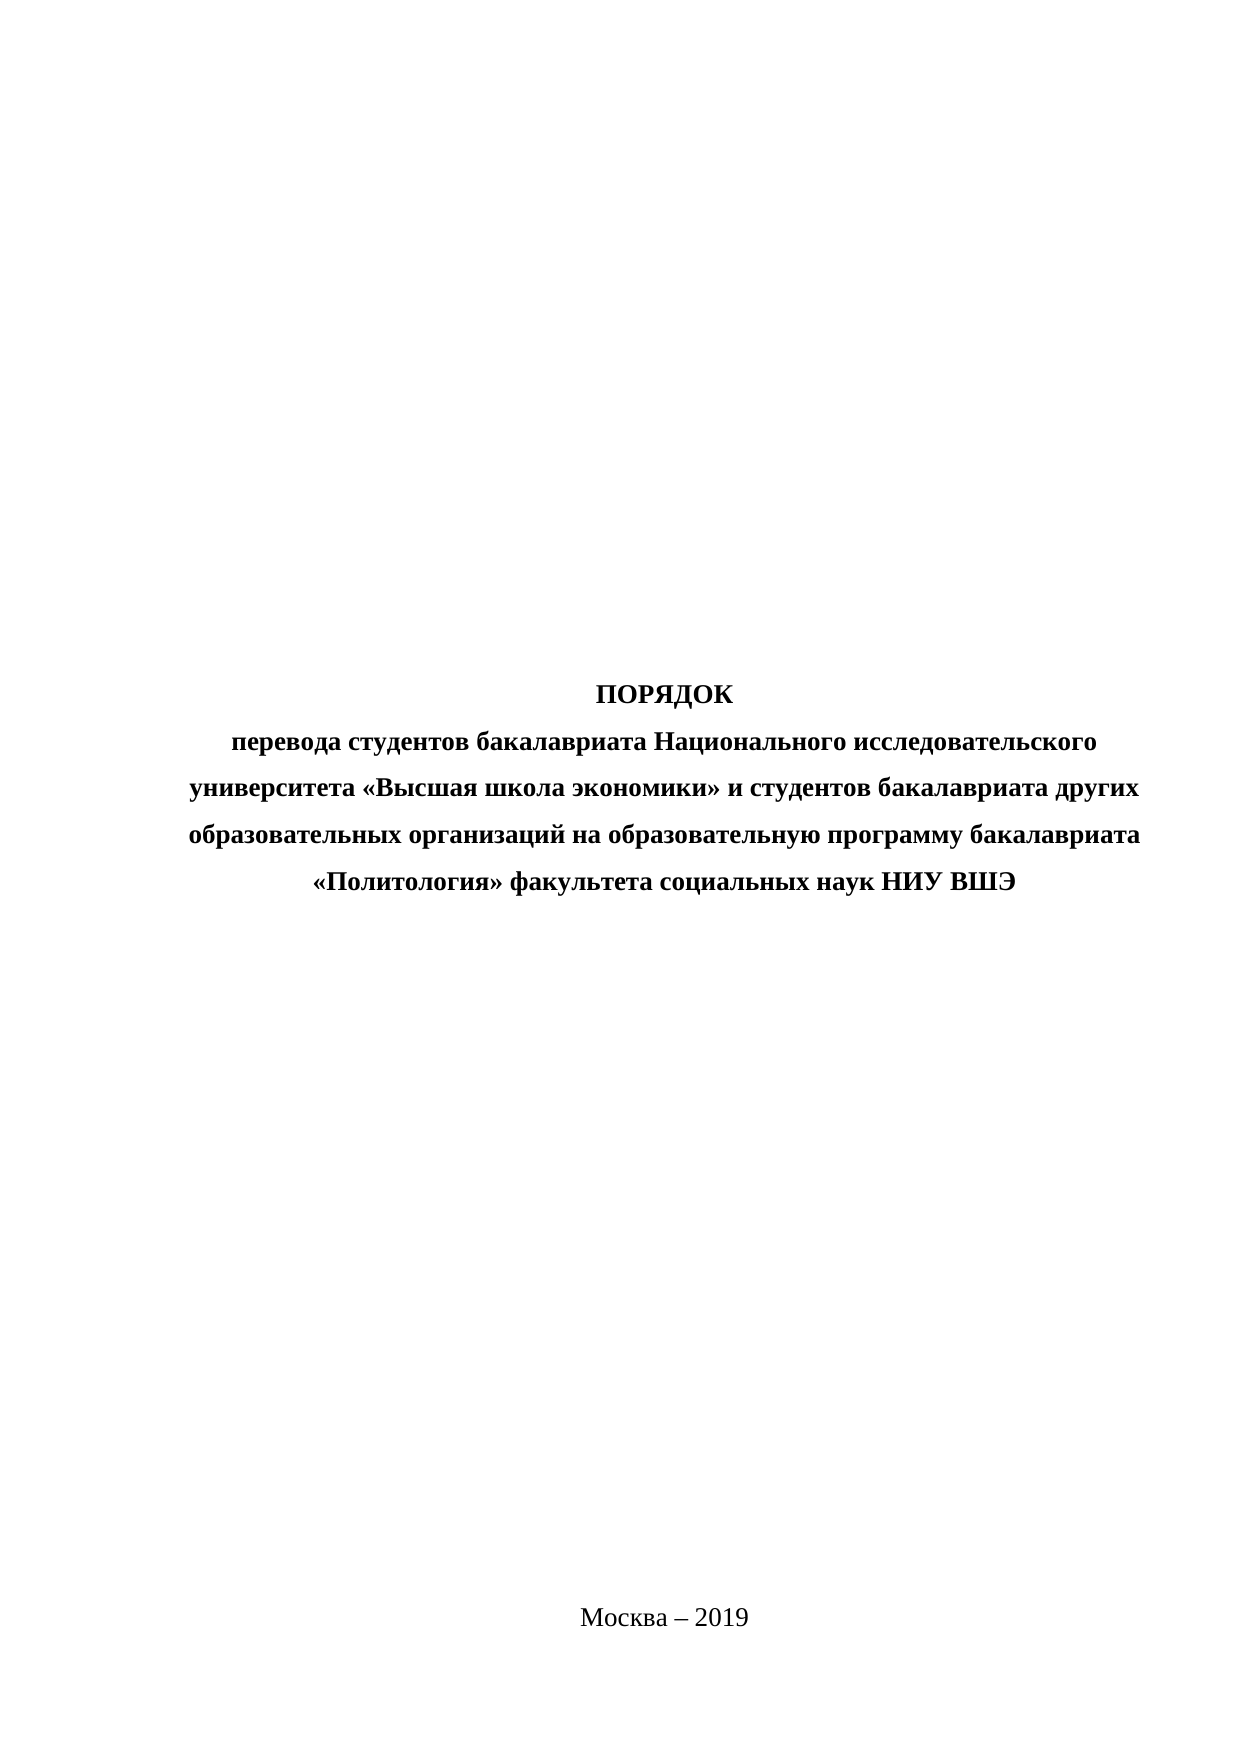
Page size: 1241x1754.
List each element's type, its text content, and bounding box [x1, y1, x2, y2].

text перевода студентов бакалавриата Национального исследовательского университета «Высшая школа экономики» и студентов бакалавриата других образовательных организаций на образовательную программу бакалавриата «Политология» факультета социальных наук НИУ ВШЭ [177, 725, 1152, 896]
text Москва – 2019 [177, 1601, 1152, 1632]
text ПОРЯДОК [177, 678, 1152, 709]
